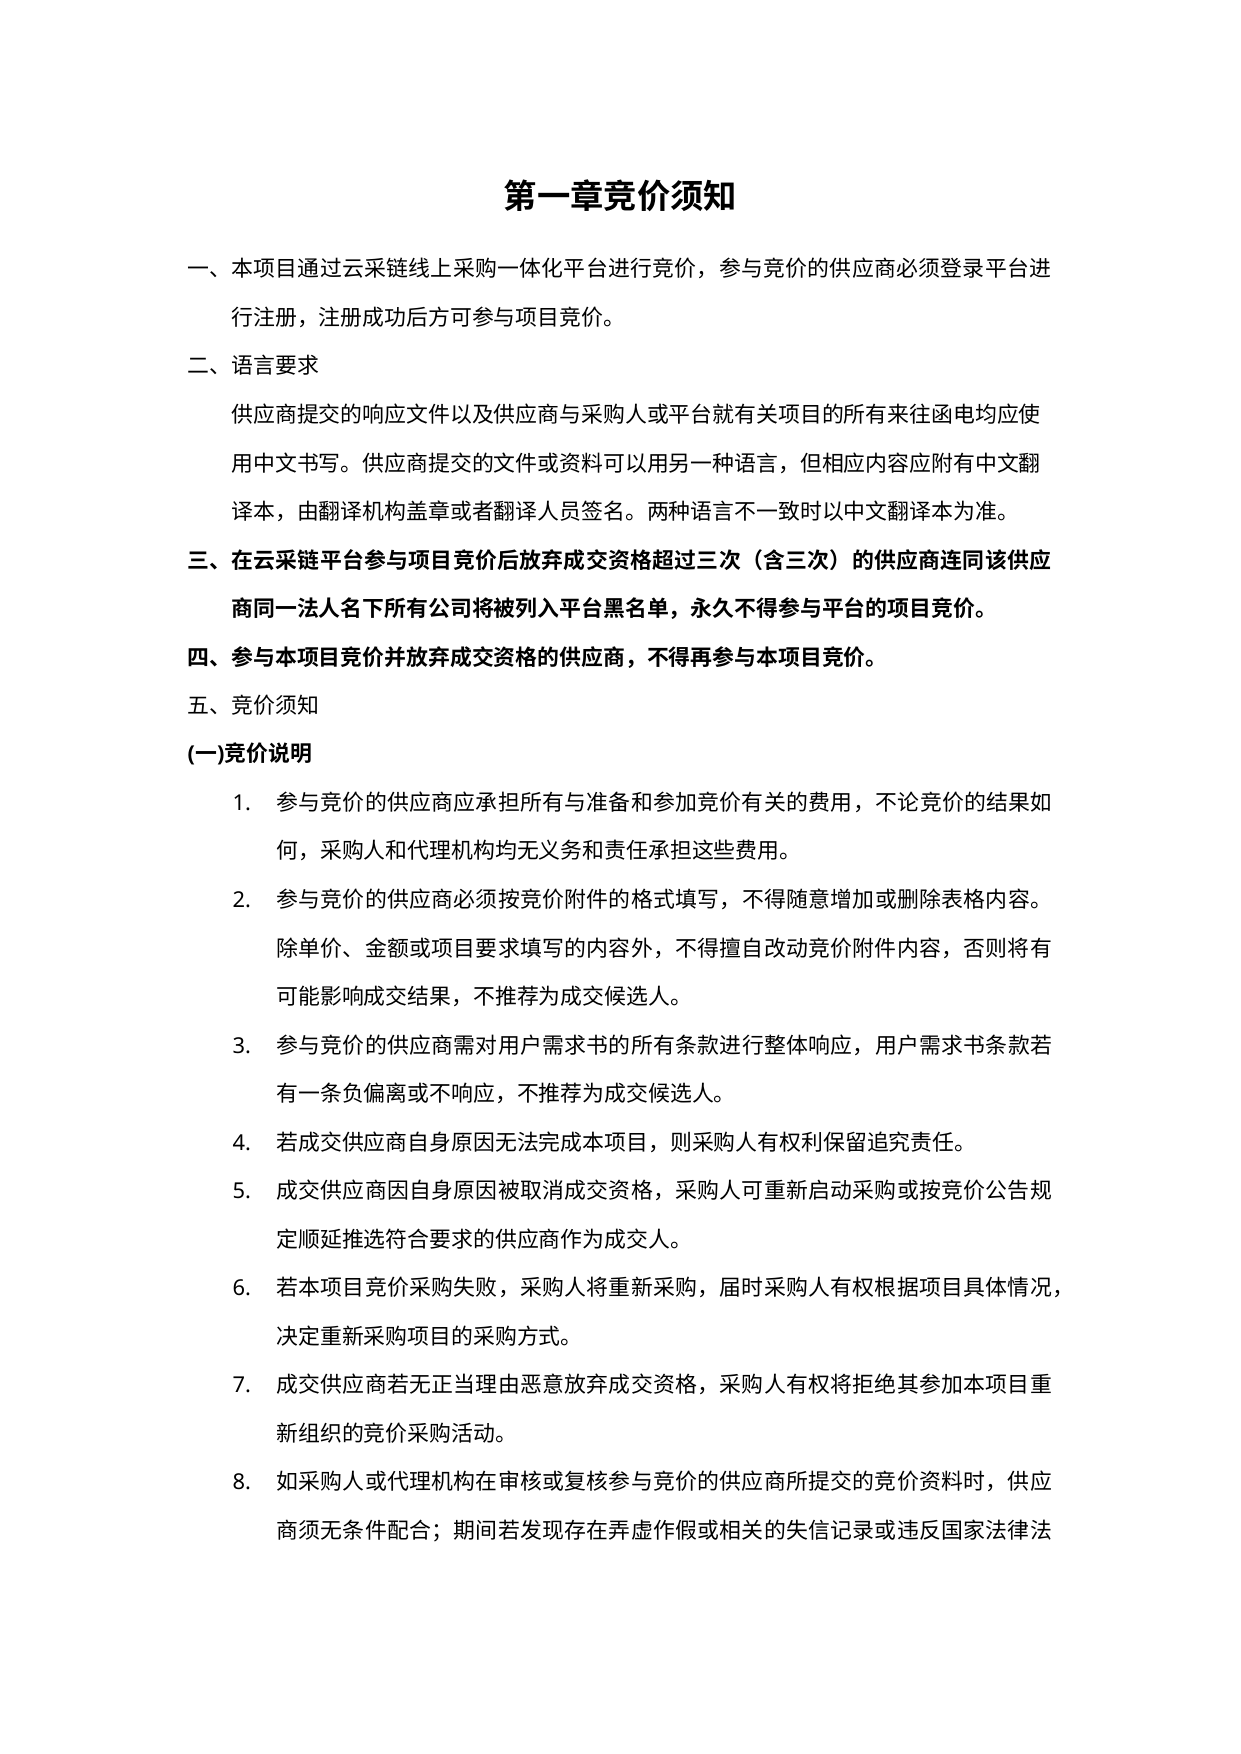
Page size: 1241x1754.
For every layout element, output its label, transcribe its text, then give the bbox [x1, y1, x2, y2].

list 竞价须知 [187, 688, 1053, 720]
list 若成交供应商自身原因无法完成本项目，则采购人有权利保留追究责任。 [232, 1124, 1053, 1157]
list 在云采链平台参与项目竞价后放弃成交资格超过三次（含三次）的供应商连同该供应商同一法人名下所有公司将被列入平台黑名单，永久不得参与平台的项目竞价。 [187, 542, 1053, 623]
list 语言要求 [187, 348, 1053, 381]
list 成交供应商若无正当理由恶意放弃成交资格，采购人有权将拒绝其参加本项目重新组织的竞价采购活动。 [232, 1367, 1053, 1448]
title 第一章竞价须知 [187, 162, 1053, 227]
list 竞价说明 [187, 736, 1053, 768]
list 参与本项目竞价并放弃成交资格的供应商，不得再参与本项目竞价。 [187, 639, 1053, 672]
list 供应商提交的响应文件以及供应商与采购人或平台就有关项目的所有来往函电均应使用中文书写。供应商提交的文件或资料可以用另一种语言，但相应内容应附有中文翻译本，由翻译机构盖章或者翻译人员签名。两种语言不一致时以中文翻译本为准。 [231, 396, 1053, 526]
list 若本项目竞价采购失败，采购人将重新采购，届时采购人有权根据项目具体情况，决定重新采购项目的采购方式。 [232, 1270, 1053, 1351]
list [232, 1464, 1053, 1545]
list 参与竞价的供应商需对用户需求书的所有条款进行整体响应，用户需求书条款若有一条负偏离或不响应，不推荐为成交候选人。 [232, 1027, 1053, 1108]
list 本项目通过云采链线上采购一体化平台进行竞价，参与竞价的供应商必须登录平台进行注册，注册成功后方可参与项目竞价。 [187, 251, 1053, 332]
list 参与竞价的供应商必须按竞价附件的格式填写，不得随意增加或删除表格内容。除单价、金额或项目要求填写的内容外，不得擅自改动竞价附件内容，否则将有可能影响成交结果，不推荐为成交候选人。 [232, 881, 1053, 1011]
list 参与竞价的供应商应承担所有与准备和参加竞价有关的费用，不论竞价的结果如何，采购人和代理机构均无义务和责任承担这些费用。 [232, 784, 1053, 866]
list 成交供应商因自身原因被取消成交资格，采购人可重新启动采购或按竞价公告规定顺延推选符合要求的供应商作为成交人。 [232, 1173, 1053, 1254]
